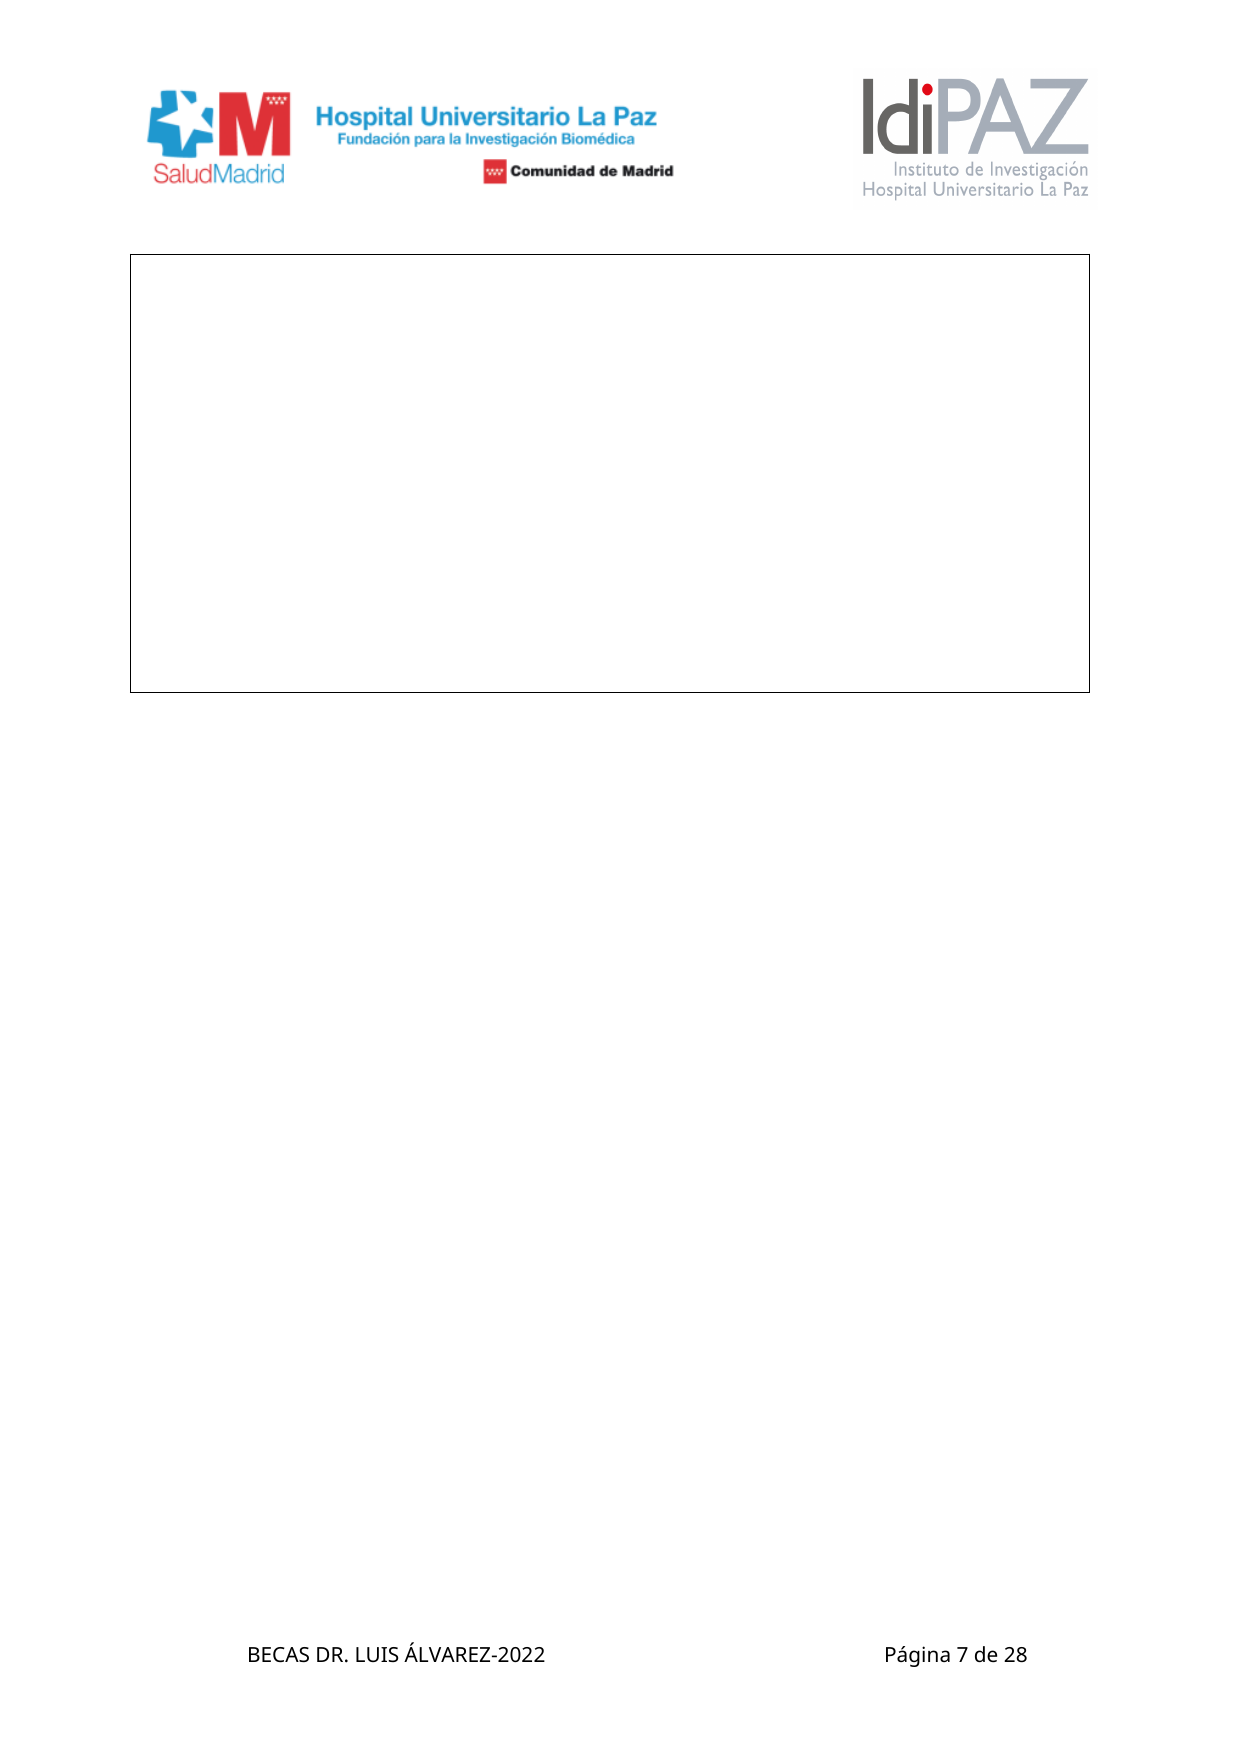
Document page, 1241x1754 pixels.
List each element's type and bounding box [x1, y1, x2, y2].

table_header [131, 255, 1089, 692]
picture [853, 68, 1098, 210]
picture [129, 57, 737, 225]
